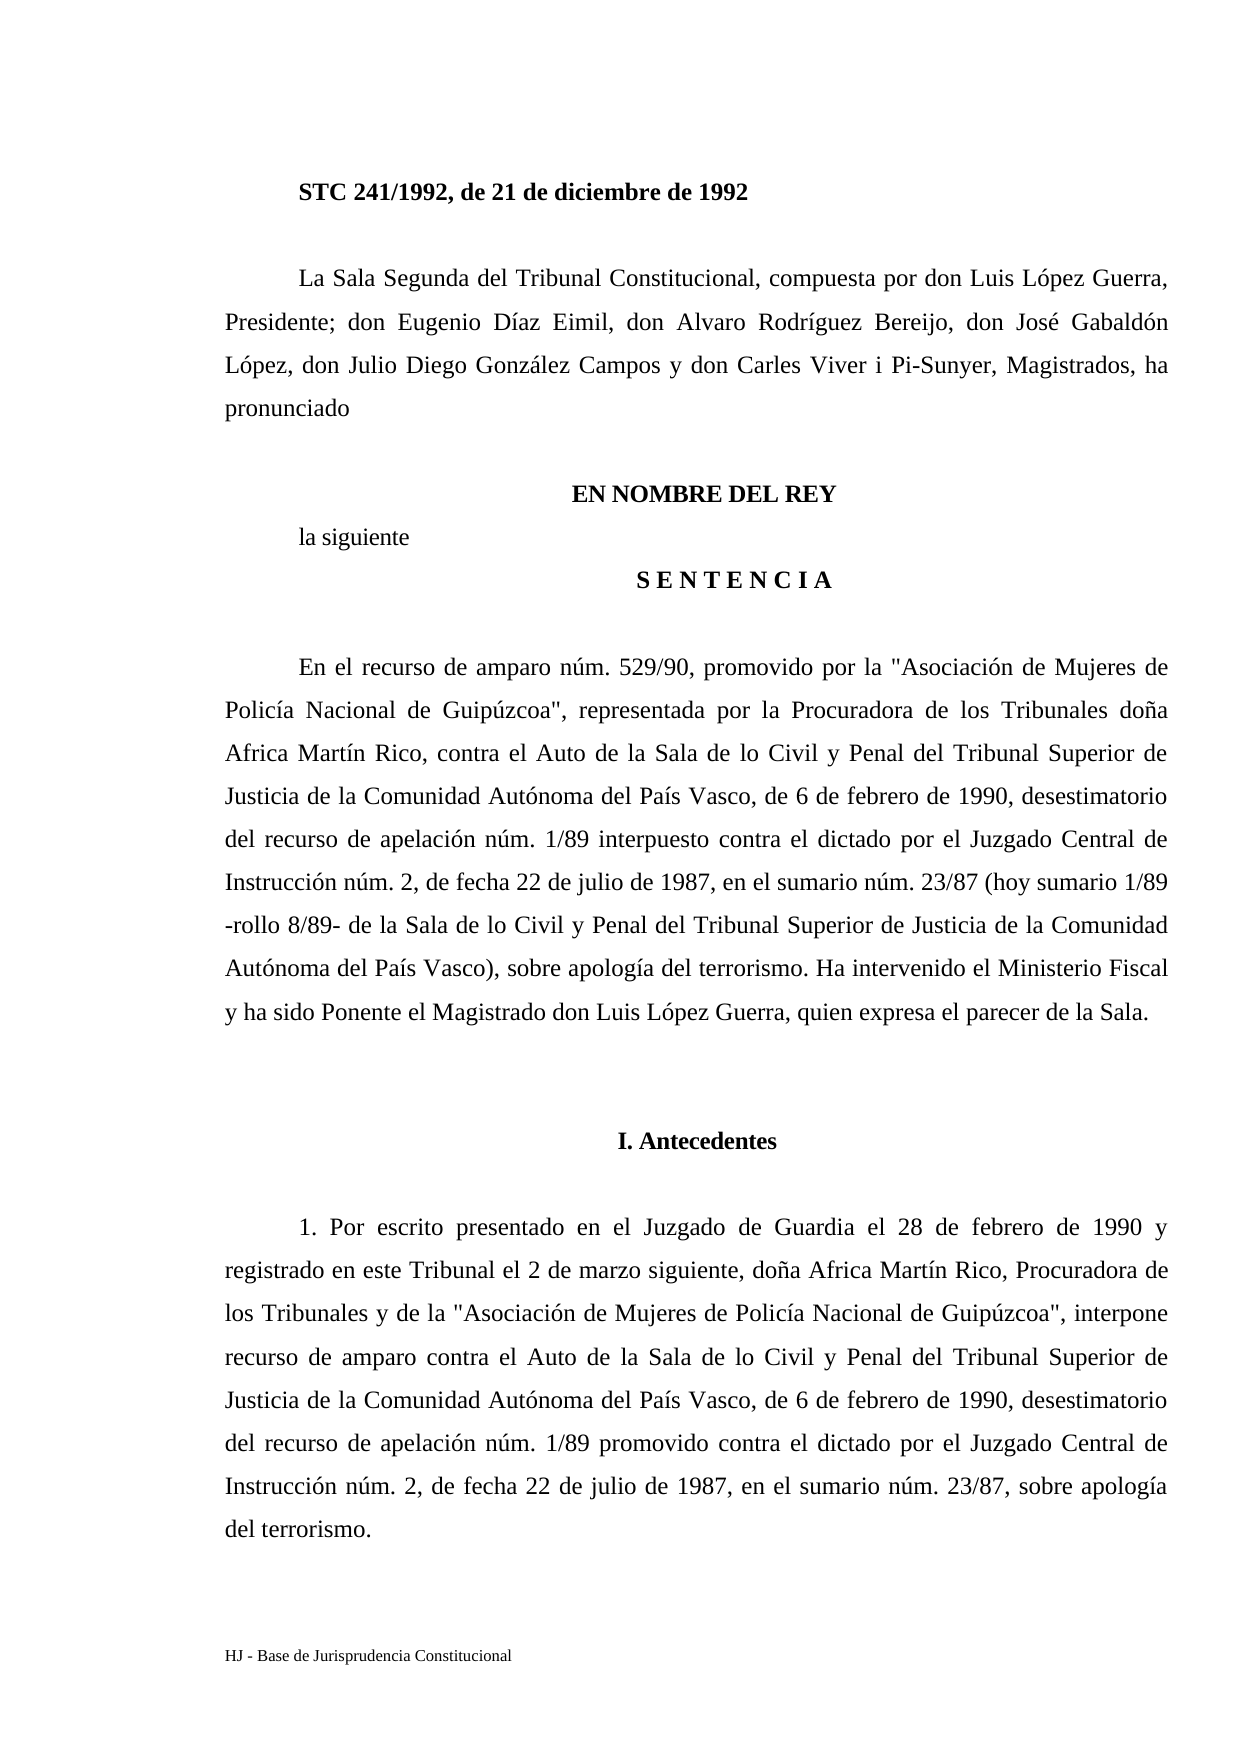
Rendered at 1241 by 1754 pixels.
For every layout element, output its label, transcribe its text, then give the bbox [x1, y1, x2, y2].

text La Sala Segunda del Tribunal Constitucional, compuesta por don Luis López Guerra, Presidente; don Eugenio Díaz Eimil, don Alvaro Rodríguez Bereijo, don José Gabaldón López, don Julio Diego González Campos y don Carles Viver i Pi-Sunyer, Magistrados, ha pronunciado [224, 263, 1169, 422]
text S E N T E N C I A [224, 565, 1169, 594]
text EN NOMBRE DEL REY [224, 479, 1110, 508]
text En el recurso de amparo núm. 529/90, promovido por la "Asociación de Mujeres de Policía Nacional de Guipúzcoa", representada por la Procuradora de los Tribunales doña Africa Martín Rico, contra el Auto de la Sala de lo Civil y Penal del Tribunal Superior de Justicia de la Comunidad Autónoma del País Vasco, de 6 de febrero de 1990, desestimatorio del recurso de apelación núm. 1/89 interpuesto contra el dictado por el Juzgado Central de Instrucción núm. 2, de fecha 22 de julio de 1987, en el sumario núm. 23/87 (hoy sumario 1/89 -rollo 8/89- de la Sala de lo Civil y Penal del Tribunal Superior de Justicia de la Comunidad Autónoma del País Vasco), sobre apología del terrorismo. Ha intervenido el Ministerio Fiscal y ha sido Ponente el Magistrado don Luis López Guerra, quien expresa el parecer de la Sala. [224, 652, 1169, 1025]
text 1. Por escrito presentado en el Juzgado de Guardia el 28 de febrero de 1990 y registrado en este Tribunal el 2 de marzo siguiente, doña Africa Martín Rico, Procuradora de los Tribunales y de la "Asociación de Mujeres de Policía Nacional de Guipúzcoa", interpone recurso de amparo contra el Auto de la Sala de lo Civil y Penal del Tribunal Superior de Justicia de la Comunidad Autónoma del País Vasco, de 6 de febrero de 1990, desestimatorio del recurso de apelación núm. 1/89 promovido contra el dictado por el Juzgado Central de Instrucción núm. 2, de fecha 22 de julio de 1987, en el sumario núm. 23/87, sobre apología del terrorismo. [224, 1212, 1169, 1543]
text I. Antecedentes [224, 1126, 1169, 1155]
text STC 241/1992, de 21 de diciembre de 1992 [224, 177, 1169, 206]
text la siguiente [224, 522, 1110, 551]
